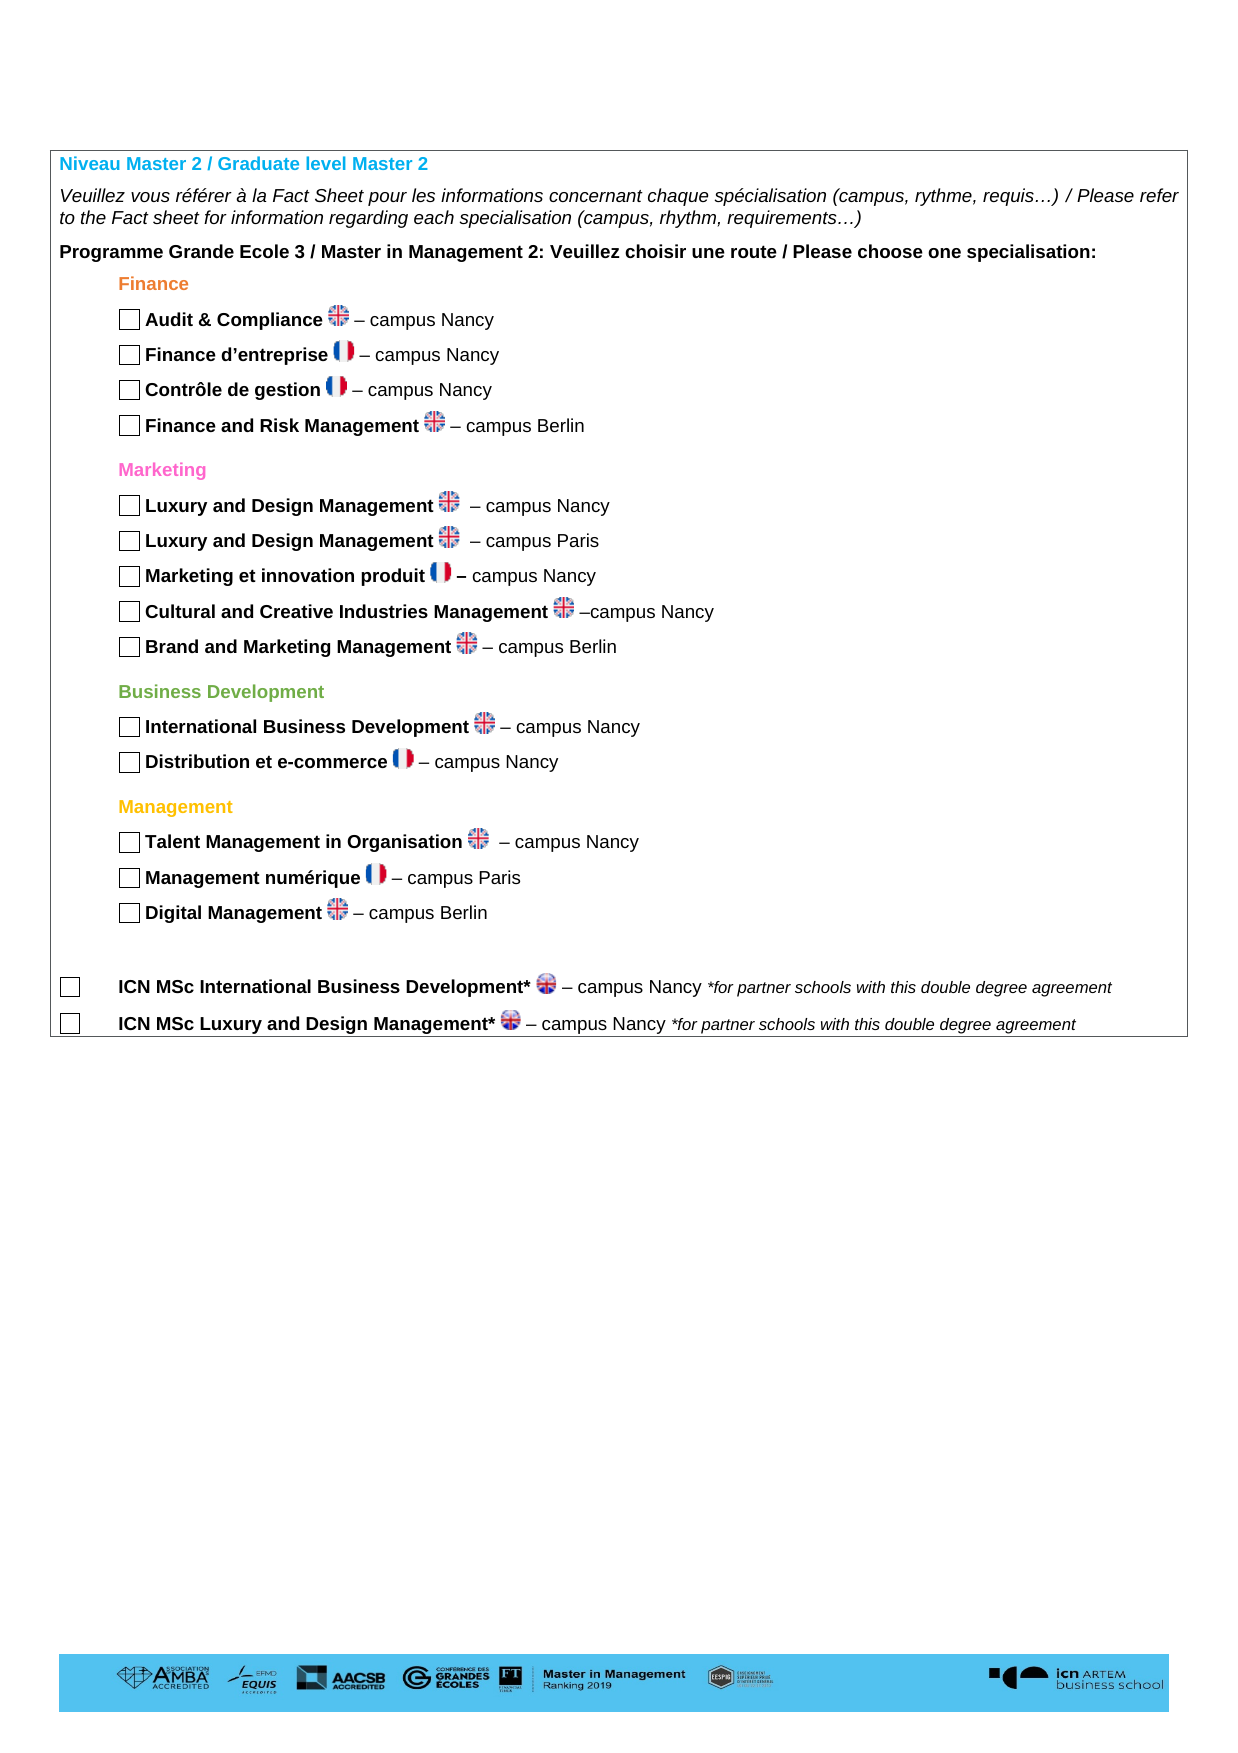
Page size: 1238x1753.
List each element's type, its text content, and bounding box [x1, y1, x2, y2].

picture [474, 712, 495, 734]
text Programme Grande Ecole 3 / Master in Management 2: Veuillez choisir une route / Please choose one specialisation: [51, 238, 1187, 262]
picture [365, 863, 387, 885]
picture [424, 411, 445, 432]
text Finance and Risk Management – campus Berlin [51, 408, 1187, 436]
text Veuillez vous référer à la Fact Sheet pour les informations concernant chaque spécialisation (campus, rythme, requis…) / Please refer to the Fact sheet for information regarding each specialisation (campus, rhythm, requirements…) [51, 182, 1187, 228]
text Distribution et e-commerce – campus Nancy [51, 745, 1187, 773]
text Niveau Master 2 / Graduate level Master 2 [51, 151, 1187, 174]
text Business Development [51, 677, 1187, 702]
picture [500, 1010, 521, 1030]
text Management [51, 793, 1187, 817]
picture [438, 491, 460, 512]
picture [553, 597, 574, 618]
text Audit & Compliance – campus Nancy [51, 302, 1187, 330]
picture [468, 828, 489, 849]
picture [536, 973, 557, 994]
text Contrôle de gestion – campus Nancy [51, 373, 1187, 401]
picture [328, 305, 349, 326]
text ICN MSc International Business Development* – campus Nancy *for partner schools with this double degree agreement [51, 971, 1187, 998]
text Luxury and Design Management – campus Nancy [51, 488, 1187, 516]
text Finance [51, 270, 1187, 295]
text Cultural and Creative Industries Management –campus Nancy [51, 594, 1187, 622]
text ICN MSc Luxury and Design Management* – campus Nancy *for partner schools with this double degree agreement [51, 1007, 1187, 1036]
picture [456, 632, 478, 654]
text International Business Development – campus Nancy [51, 710, 1187, 737]
picture [430, 562, 452, 583]
text Marketing [51, 456, 1187, 481]
picture [392, 748, 414, 769]
picture [326, 376, 347, 397]
picture [59, 1654, 1169, 1712]
text Luxury and Design Management – campus Paris [51, 524, 1187, 551]
picture [327, 898, 348, 920]
text Management numérique – campus Paris [51, 860, 1187, 888]
picture [333, 340, 355, 362]
text Talent Management in Organisation – campus Nancy [51, 825, 1187, 853]
text Finance d’entreprise – campus Nancy [51, 338, 1187, 365]
picture [438, 526, 460, 548]
text Digital Management – campus Berlin [51, 896, 1187, 923]
text Brand and Marketing Management – campus Berlin [51, 629, 1187, 657]
text Marketing et innovation produit – campus Nancy [51, 559, 1187, 587]
